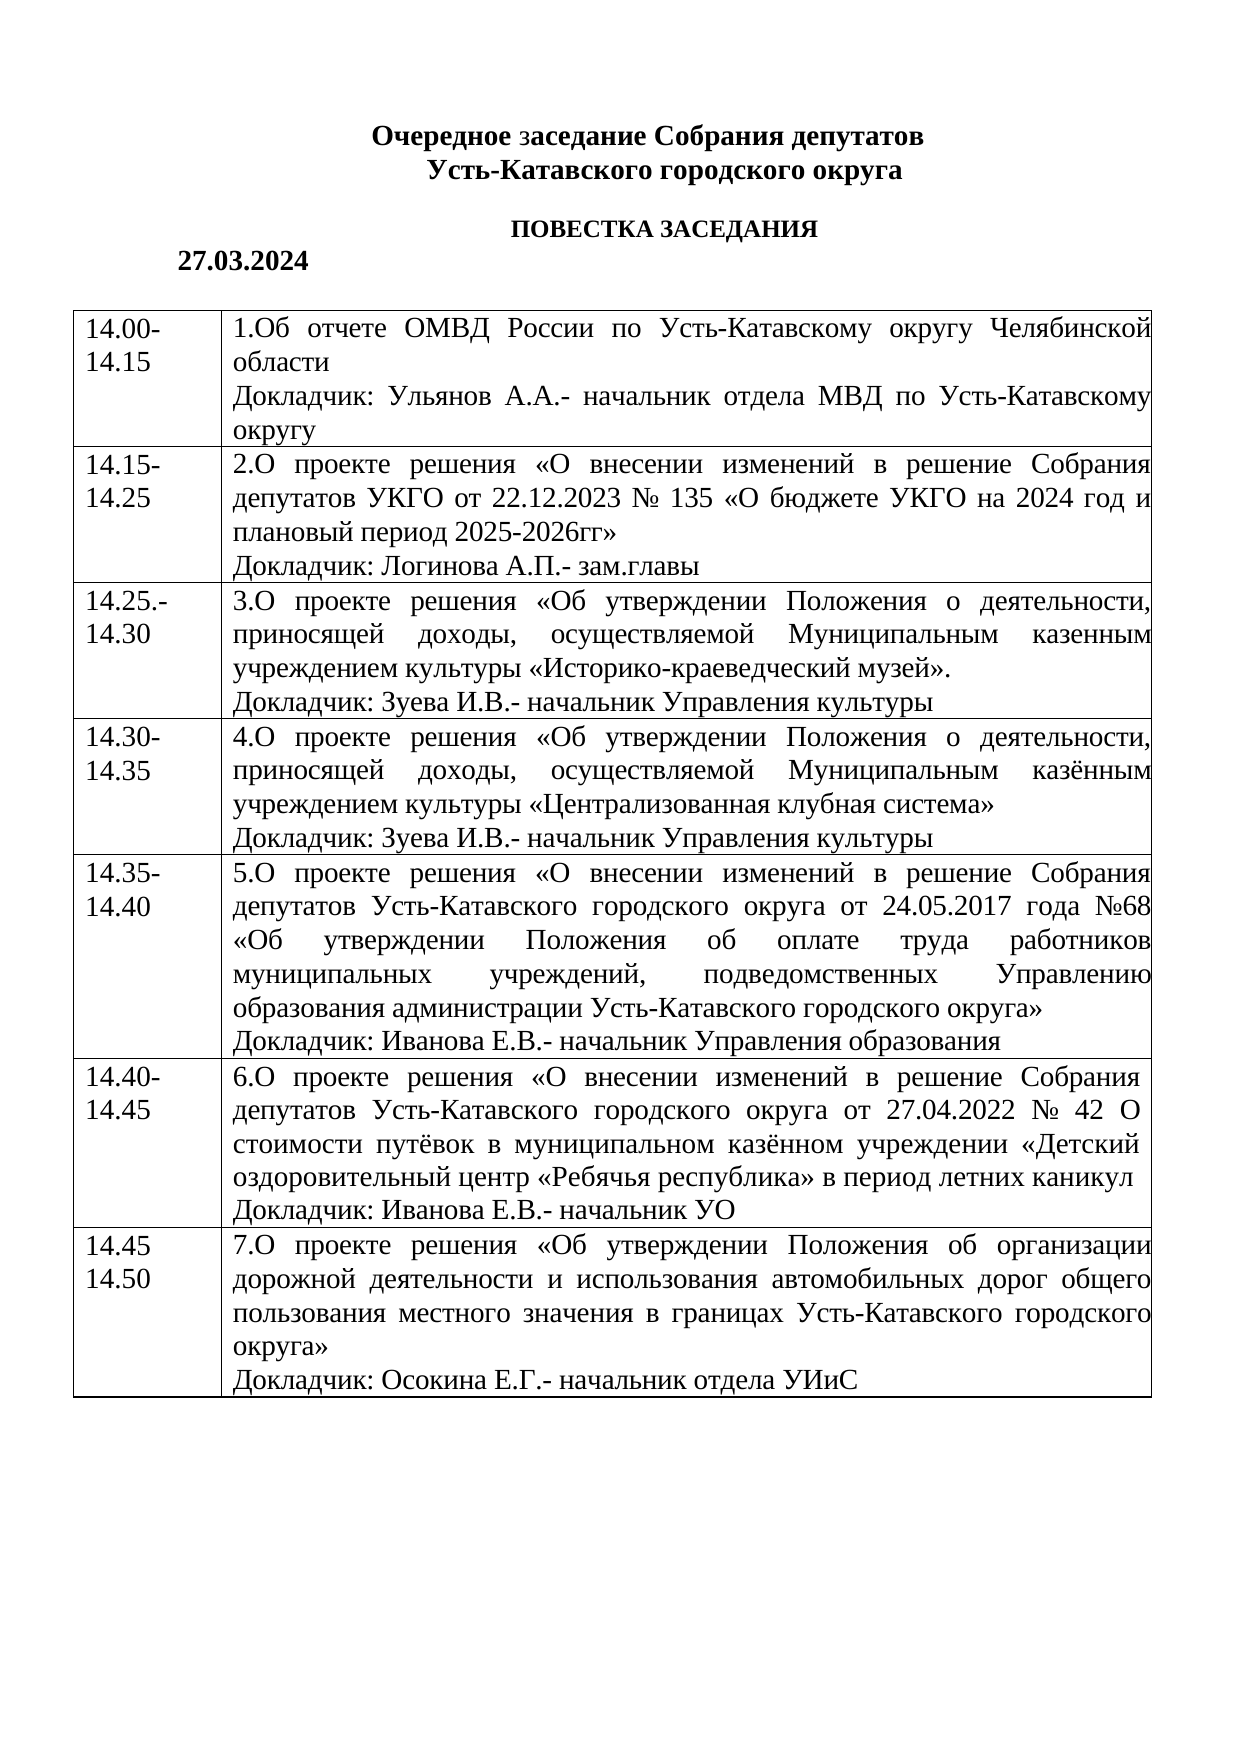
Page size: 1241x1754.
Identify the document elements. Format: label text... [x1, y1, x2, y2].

table_header 14.00- 14.15 [74, 311, 221, 446]
table_cell 14.15- 14.25 [74, 447, 221, 582]
text ПОВЕСТКА ЗАСЕДАНИЯ [177, 214, 1152, 243]
table_cell 14.45 14.50 [74, 1228, 221, 1396]
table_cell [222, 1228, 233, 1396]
text 27.03.2024 [177, 243, 1152, 276]
text Очередное заседание Собрания депутатов [177, 118, 1152, 152]
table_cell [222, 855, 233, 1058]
table_cell 14.40- 14.45 [74, 1059, 221, 1227]
table_cell 14.25.- 14.30 [74, 583, 221, 718]
text Усть-Катавского городского округа [177, 152, 1152, 185]
table_cell 6.О проекте решения «О внесении изменений в решение Собрания депутатов Усть-Катавского городского округа от 27.04.2022 № 42 О стоимости путёвок в муниципальном казённом учреждении «Детский оздоровительный центр «Ребячья республика» в период летних каникул Докладчик: Иванова Е.В.- начальник УО [222, 1059, 1151, 1227]
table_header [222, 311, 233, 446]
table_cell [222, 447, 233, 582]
table_cell 14.30- 14.35 [74, 719, 221, 854]
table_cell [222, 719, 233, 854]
table_cell 14.35- 14.40 [74, 855, 221, 1058]
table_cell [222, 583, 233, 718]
